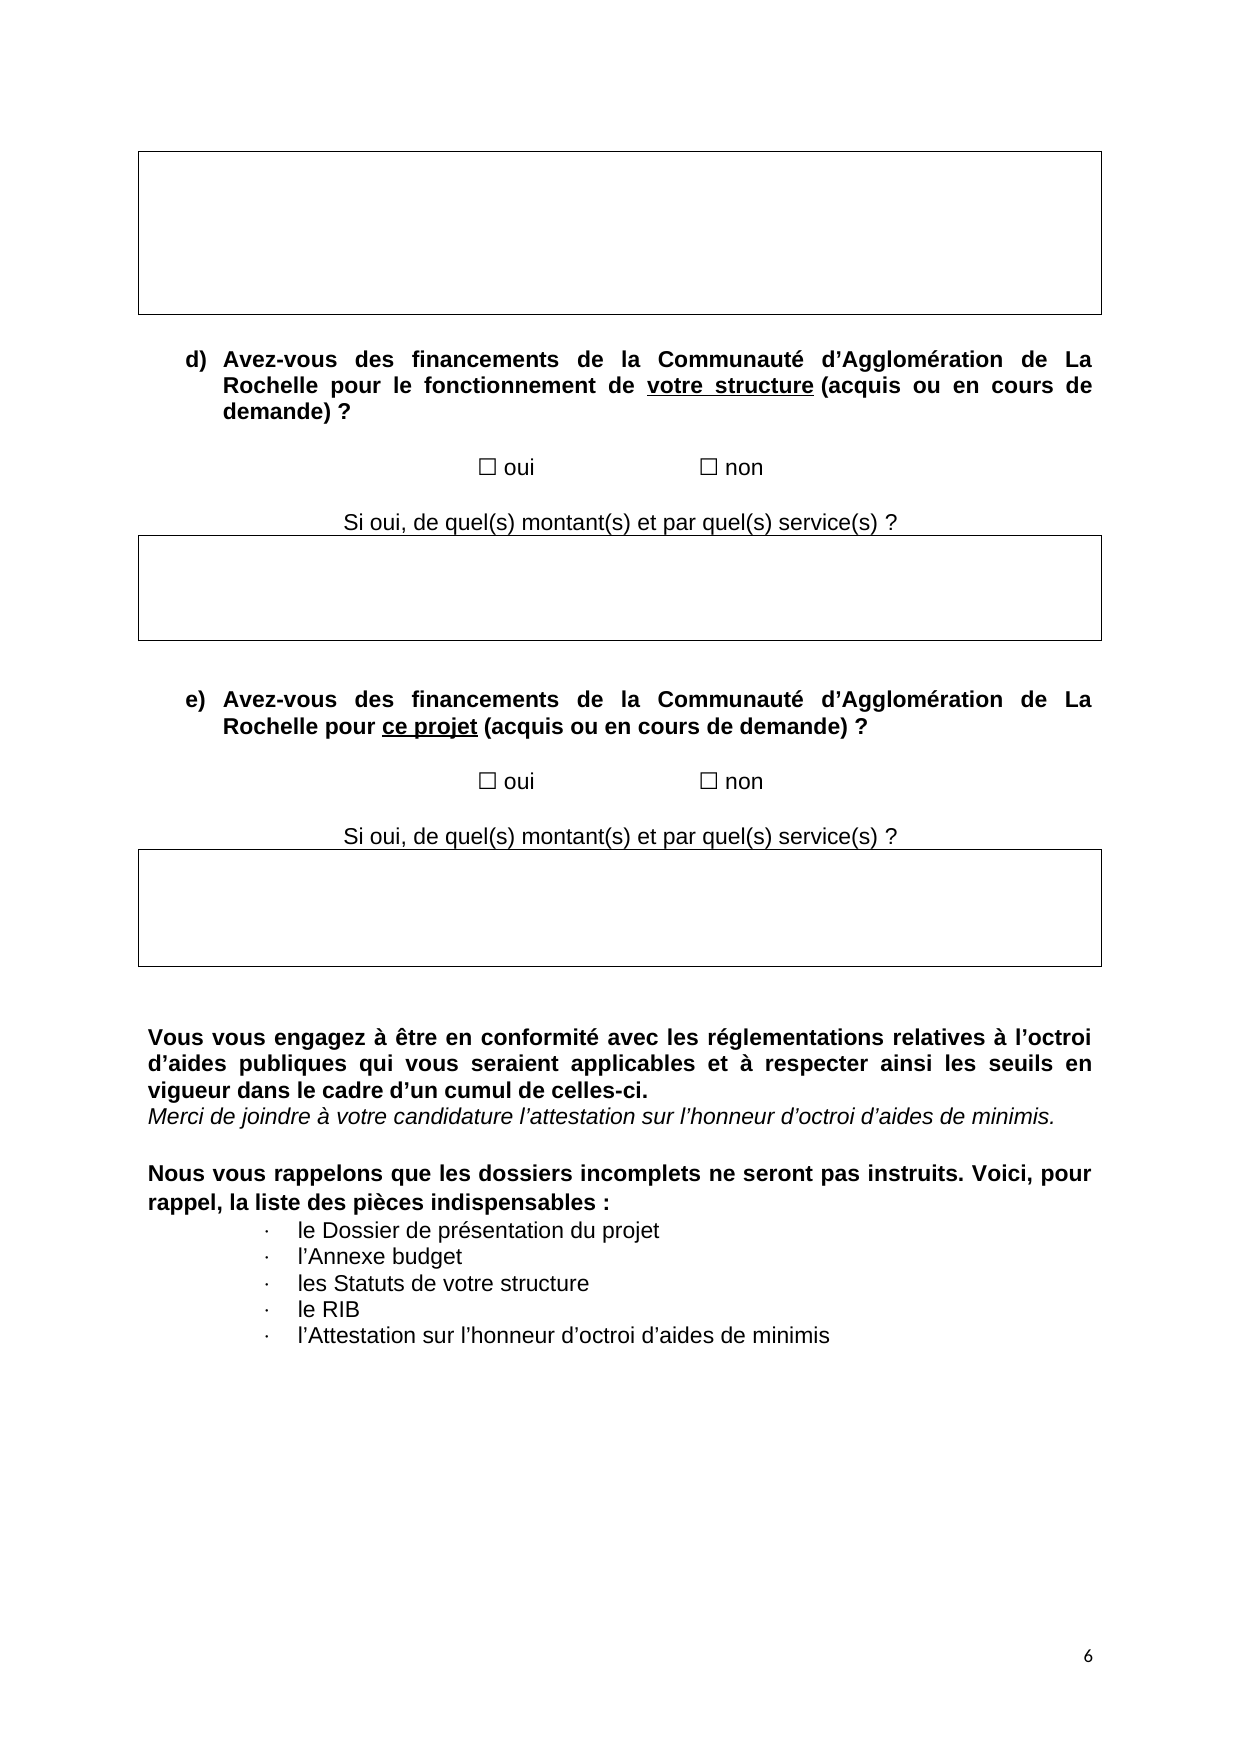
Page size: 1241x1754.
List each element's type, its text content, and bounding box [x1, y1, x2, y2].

text Nous vous rappelons que les dossiers incomplets ne seront pas instruits. Voici, pour rappel, la liste des pièces indispensables : [148, 1160, 1093, 1215]
text Merci de joindre à votre candidature l’attestation sur l’honneur d’octroi d’aides de minimis. [148, 1103, 1093, 1129]
list les Statuts de votre structure [260, 1269, 1093, 1296]
text Si oui, de quel(s) montant(s) et par quel(s) service(s) ? [148, 823, 1093, 849]
text Si oui, de quel(s) montant(s) et par quel(s) service(s) ? [148, 509, 1093, 535]
text oui non [148, 451, 1093, 482]
list le Dossier de présentation du projet [260, 1217, 1093, 1243]
list l’Annexe budget [260, 1243, 1093, 1269]
list Avez-vous des financements de la Communauté d’Agglomération de La Rochelle pour le fonctionnement de votre structure (acquis ou en cours de demande) ? [185, 346, 1093, 425]
list Avez-vous des financements de la Communauté d’Agglomération de La Rochelle pour ce projet (acquis ou en cours de demande) ? [185, 686, 1093, 739]
list l’Attestation sur l’honneur d’octroi d’aides de minimis [260, 1322, 1093, 1349]
text oui non [148, 765, 1093, 797]
text Vous vous engagez à être en conformité avec les réglementations relatives à l’octroi d’aides publiques qui vous seraient applicables et à respecter ainsi les seuils en vigueur dans le cadre d’un cumul de celles-ci. [148, 1024, 1093, 1103]
list le RIB [260, 1296, 1093, 1322]
